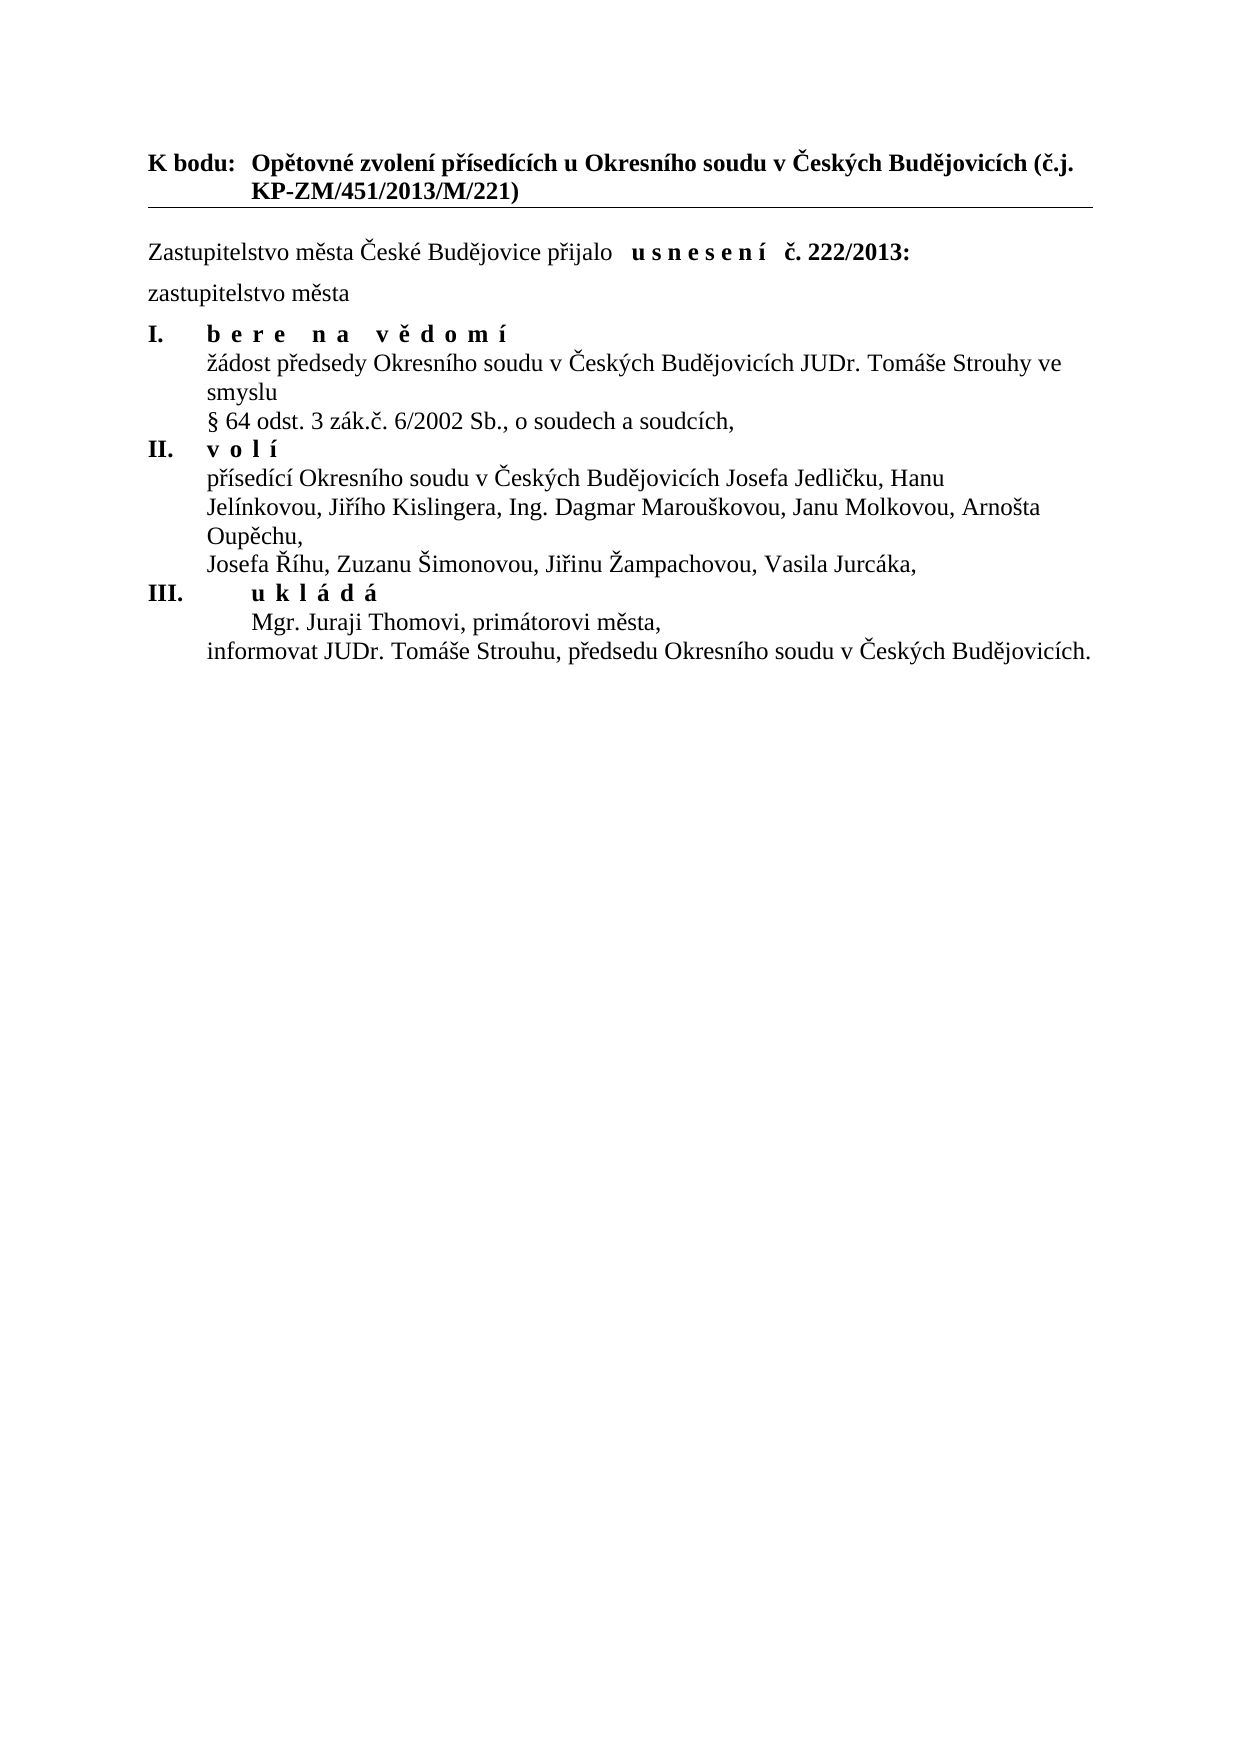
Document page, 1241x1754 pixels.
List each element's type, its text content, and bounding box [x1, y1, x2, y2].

text K bodu: Opětovné zvolení přísedících u Okresního soudu v Českých Budějovicích (č.j. KP-ZM/451/2013/M/221) [148, 148, 1093, 207]
text Zastupitelstvo města České Budějovice přijalo u s n e s e n í č. 222/2013: [148, 208, 1093, 266]
list Mgr. Juraji Thomovi, primátorovi města, informovat JUDr. Tomáše Strouhu, předsedu Okresního soudu v Českých Budějovicích. [207, 607, 1093, 664]
list ukládá [148, 578, 1093, 607]
list volí přísedící Okresního soudu v Českých Budějovicích Josefa Jedličku, Hanu Jelínkovou, Jiřího Kislingera, Ing. Dagmar Marouškovou, Janu Molkovou, Arnošta Oupěchu, Josefa Říhu, Zuzanu Šimonovou, Jiřinu Žampachovou, Vasila Jurcáka, [148, 434, 1093, 578]
list bere na vědomí žádost předsedy Okresního soudu v Českých Budějovicích JUDr. Tomáše Strouhy ve smyslu § 64 odst. 3 zák.č. 6/2002 Sb., o soudech a soudcích, [148, 319, 1093, 434]
text zastupitelstvo města [148, 278, 1093, 307]
